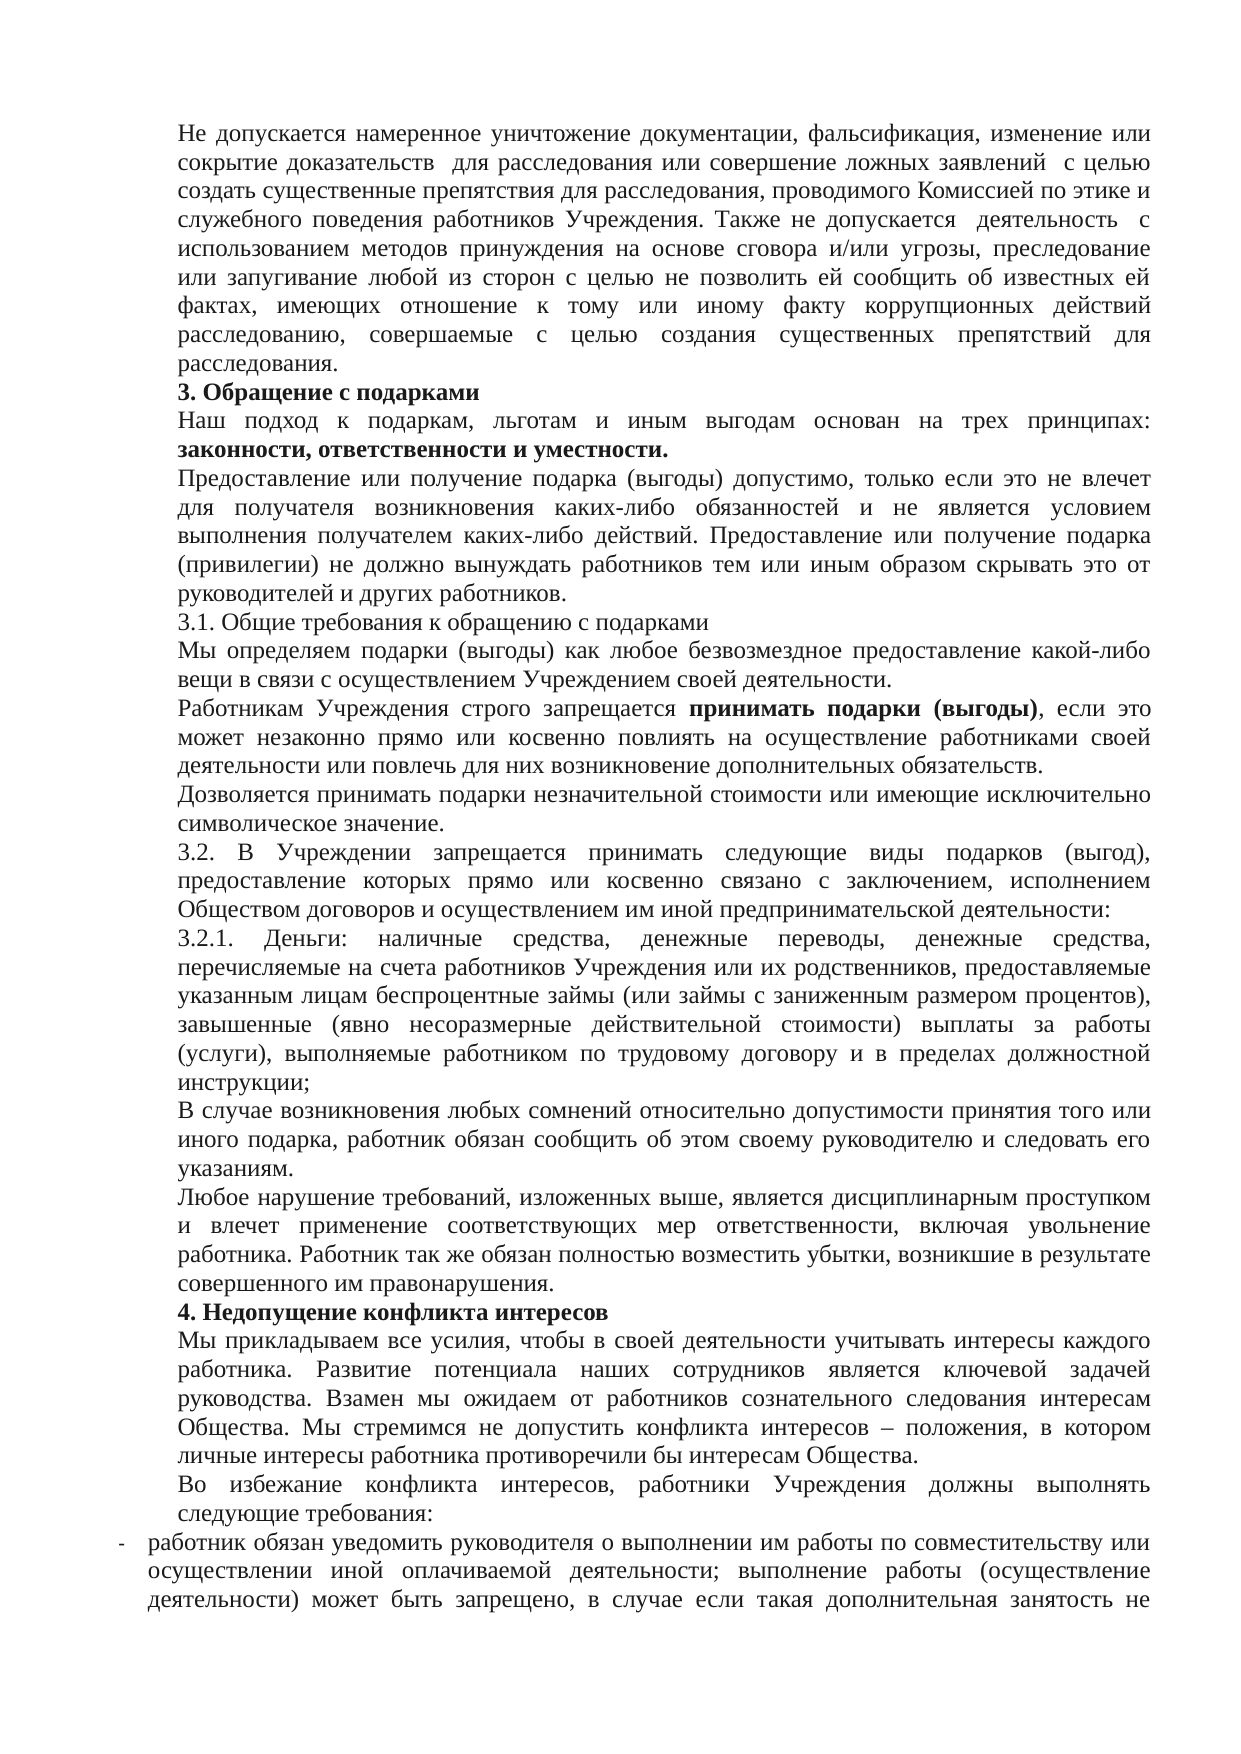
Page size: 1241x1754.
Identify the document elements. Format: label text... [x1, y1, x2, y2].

text Наш подход к подаркам, льготам и иным выгодам основан на трех принципах: законности, ответственности и уместности. [177, 406, 1152, 463]
text Мы определяем подарки (выгоды) как любое безвозмездное предоставление какой-либо вещи в связи с осуществлением Учреждением своей деятельности. [177, 636, 1152, 693]
text Не допускается намеренное уничтожение документации, фальсификация, изменение или сокрытие доказательств для расследования или совершение ложных заявлений с целью создать существенные препятствия для расследования, проводимого Комиссией по этике и служебного поведения работников Учреждения. Также не допускается деятельность с использованием методов принуждения на основе сговора и/или угрозы, преследование или запугивание любой из сторон с целью не позволить ей сообщить об известных ей фактах, имеющих отношение к тому или иному факту коррупционных действий расследованию, совершаемые с целью создания существенных препятствий для расследования. [177, 118, 1152, 377]
text Мы прикладываем все усилия, чтобы в своей деятельности учитывать интересы каждого работника. Развитие потенциала наших сотрудников является ключевой задачей руководства. Взамен мы ожидаем от работников сознательного следования интересам Общества. Мы стремимся не допустить конфликта интересов – положения, в котором личные интересы работника противоречили бы интересам Общества. [177, 1326, 1152, 1469]
text Предоставление или получение подарка (выгоды) допустимо, только если это не влечет для получателя возникновения каких-либо обязанностей и не является условием выполнения получателем каких-либо действий. Предоставление или получение подарка (привилегии) не должно вынуждать работников тем или иным образом скрывать это от руководителей и других работников. [177, 463, 1152, 607]
text 3.1. Общие требования к обращению с подарками [177, 607, 1152, 636]
text 3.2. В Учреждении запрещается принимать следующие виды подарков (выгод), предоставление которых прямо или косвенно связано с заключением, исполнением Обществом договоров и осуществлением им иной предпринимательской деятельности: [177, 837, 1152, 923]
text 3. Обращение с подарками [177, 377, 1152, 406]
text Любое нарушение требований, изложенных выше, является дисциплинарным проступком и влечет применение соответствующих мер ответственности, включая увольнение работника. Работник так же обязан полностью возместить убытки, возникшие в результате совершенного им правонарушения. [177, 1182, 1152, 1297]
text 4. Недопущение конфликта интересов [177, 1297, 1152, 1326]
text Во избежание конфликта интересов, работники Учреждения должны выполнять следующие требования: [177, 1469, 1152, 1527]
text Дозволяется принимать подарки незначительной стоимости или имеющие исключительно символическое значение. [177, 779, 1152, 837]
text В случае возникновения любых сомнений относительно допустимости принятия того или иного подарка, работник обязан сообщить об этом своему руководителю и следовать его указаниям. [177, 1096, 1152, 1182]
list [118, 1527, 1152, 1613]
text Работникам Учреждения строго запрещается принимать подарки (выгоды), если это может незаконно прямо или косвенно повлиять на осуществление работниками своей деятельности или повлечь для них возникновение дополнительных обязательств. [177, 693, 1152, 779]
text 3.2.1. Деньги: наличные средства, денежные переводы, денежные средства, перечисляемые на счета работников Учреждения или их родственников, предоставляемые указанным лицам беспроцентные займы (или займы с заниженным размером процентов), завышенные (явно несоразмерные действительной стоимости) выплаты за работы (услуги), выполняемые работником по трудовому договору и в пределах должностной инструкции; [177, 923, 1152, 1096]
